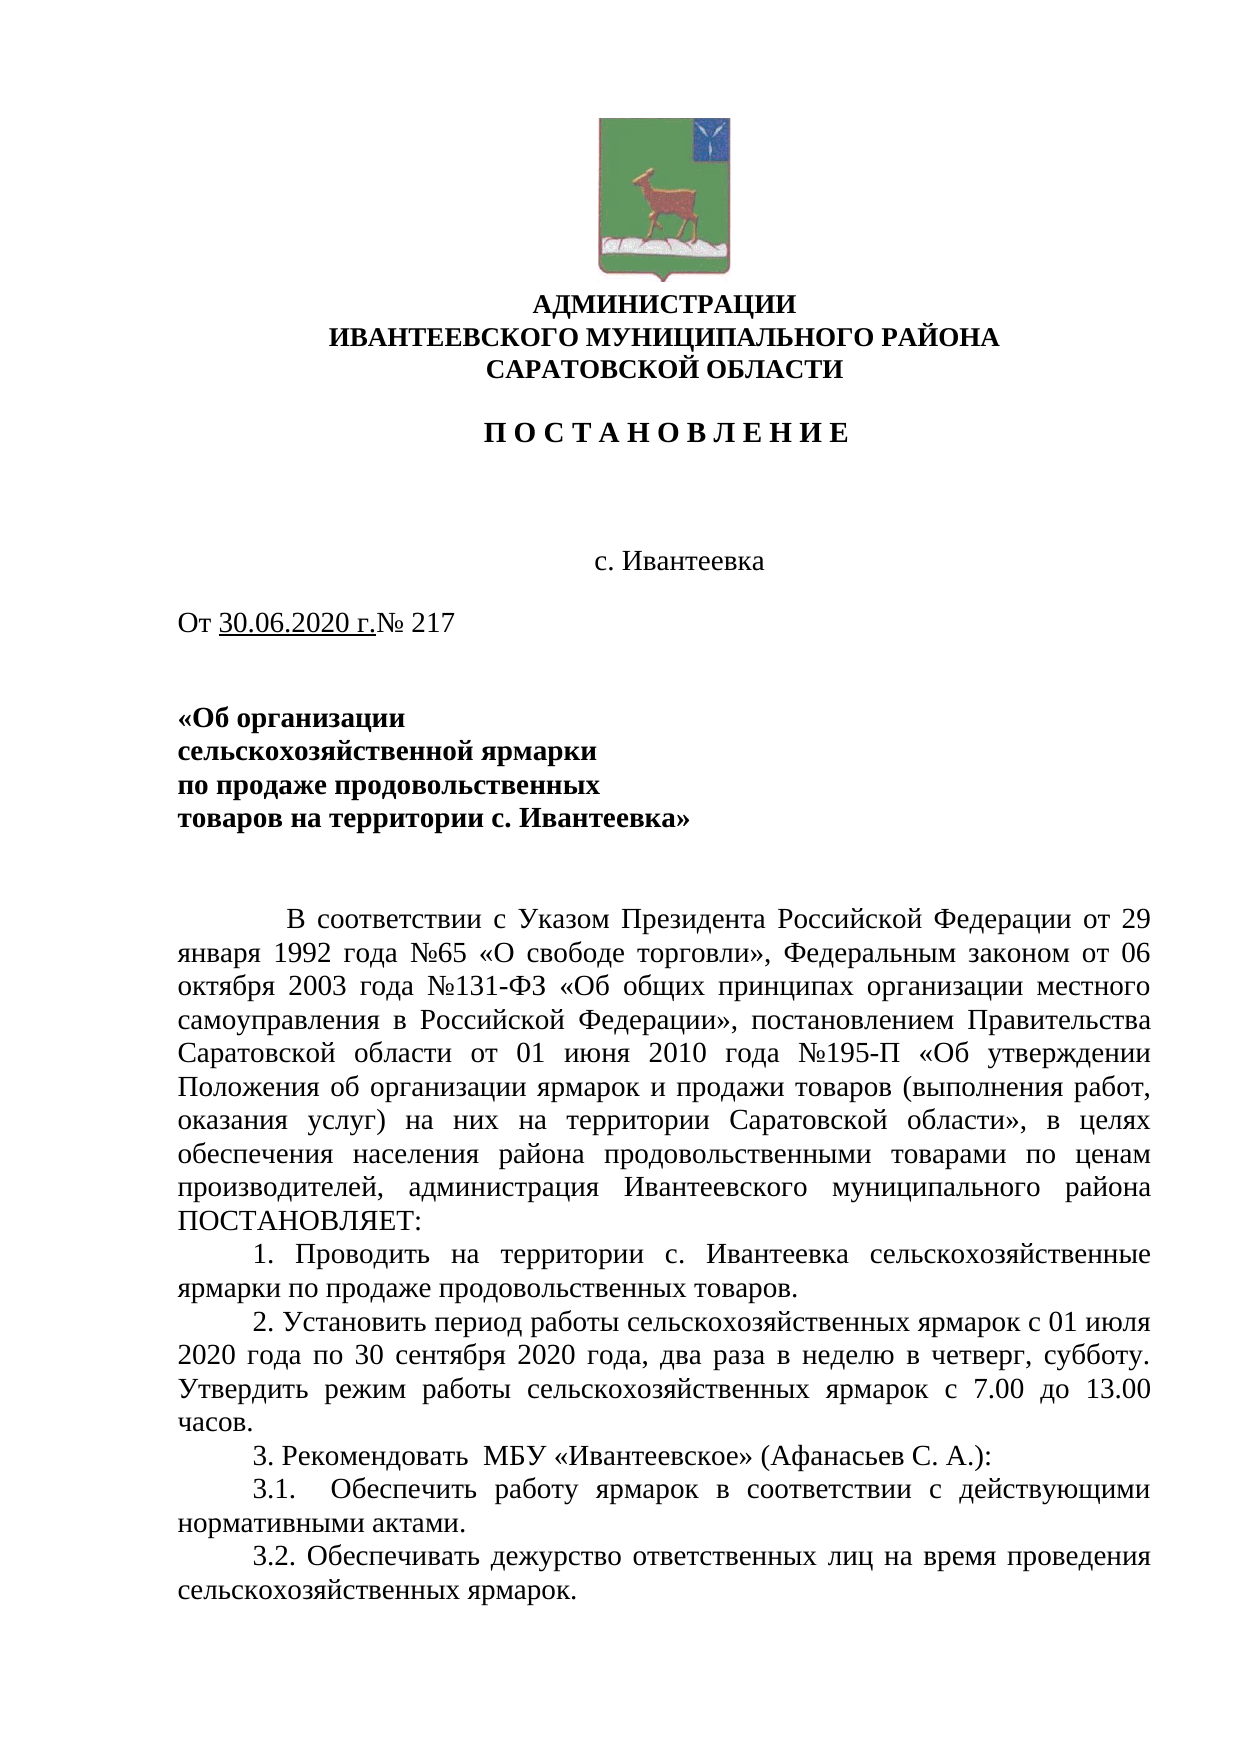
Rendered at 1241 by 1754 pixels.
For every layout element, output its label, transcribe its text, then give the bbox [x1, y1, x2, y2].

picture [598, 118, 731, 282]
text 3. Рекомендовать МБУ «Ивантеевское» (Афанасьев С. А.): [177, 1438, 1152, 1471]
text 3.2. Обеспечивать дежурство ответственных лиц на время проведения сельскохозяйственных ярмарок. [177, 1538, 1152, 1606]
text АДМИНИСТРАЦИИ [177, 288, 1152, 319]
text 3.1. Обеспечить работу ярмарок в соответствии с действующими нормативными актами. [177, 1471, 1152, 1538]
text по продаже продовольственных [177, 767, 1152, 801]
text П О С Т А Н О В Л Е Н И Е [177, 415, 1152, 448]
text От 30.06.2020 г.№ 217 [177, 605, 1152, 638]
text сельскохозяйственной ярмарки [177, 733, 1152, 767]
text 2. Установить период работы сельскохозяйственных ярмарок с 01 июля 2020 года по 30 сентября 2020 года, два раза в неделю в четверг, субботу. Утвердить режим работы сельскохозяйственных ярмарок с 7.00 до 13.00 часов. [177, 1304, 1152, 1438]
text «Об организации [177, 700, 1152, 733]
text с. Ивантеевка [177, 543, 1152, 577]
text САРАТОВСКОЙ ОБЛАСТИ [177, 353, 1152, 384]
text товаров на территории с. Ивантеевка» [177, 801, 1152, 834]
text В соответствии с Указом Президента Российской Федерации от 29 января 1992 года №65 «О свободе торговли», Федеральным законом от 06 октября 2003 года №131-ФЗ «Об общих принципах организации местного самоуправления в Российской Федерации», постановлением Правительства Саратовской области от 01 июня 2010 года №195-П «Об утверждении Положения об организации ярмарок и продажи товаров (выполнения работ, оказания услуг) на них на территории Саратовской области», в целях обеспечения населения района продовольственными товарами по ценам производителей, администрация Ивантеевского муниципального района ПОСТАНОВЛЯЕТ: [177, 901, 1152, 1237]
text ИВАНТЕЕВСКОГО МУНИЦИПАЛЬНОГО РАЙОНА [177, 321, 1152, 352]
text 1. Проводить на территории с. Ивантеевка сельскохозяйственные ярмарки по продаже продовольственных товаров. [177, 1237, 1152, 1304]
